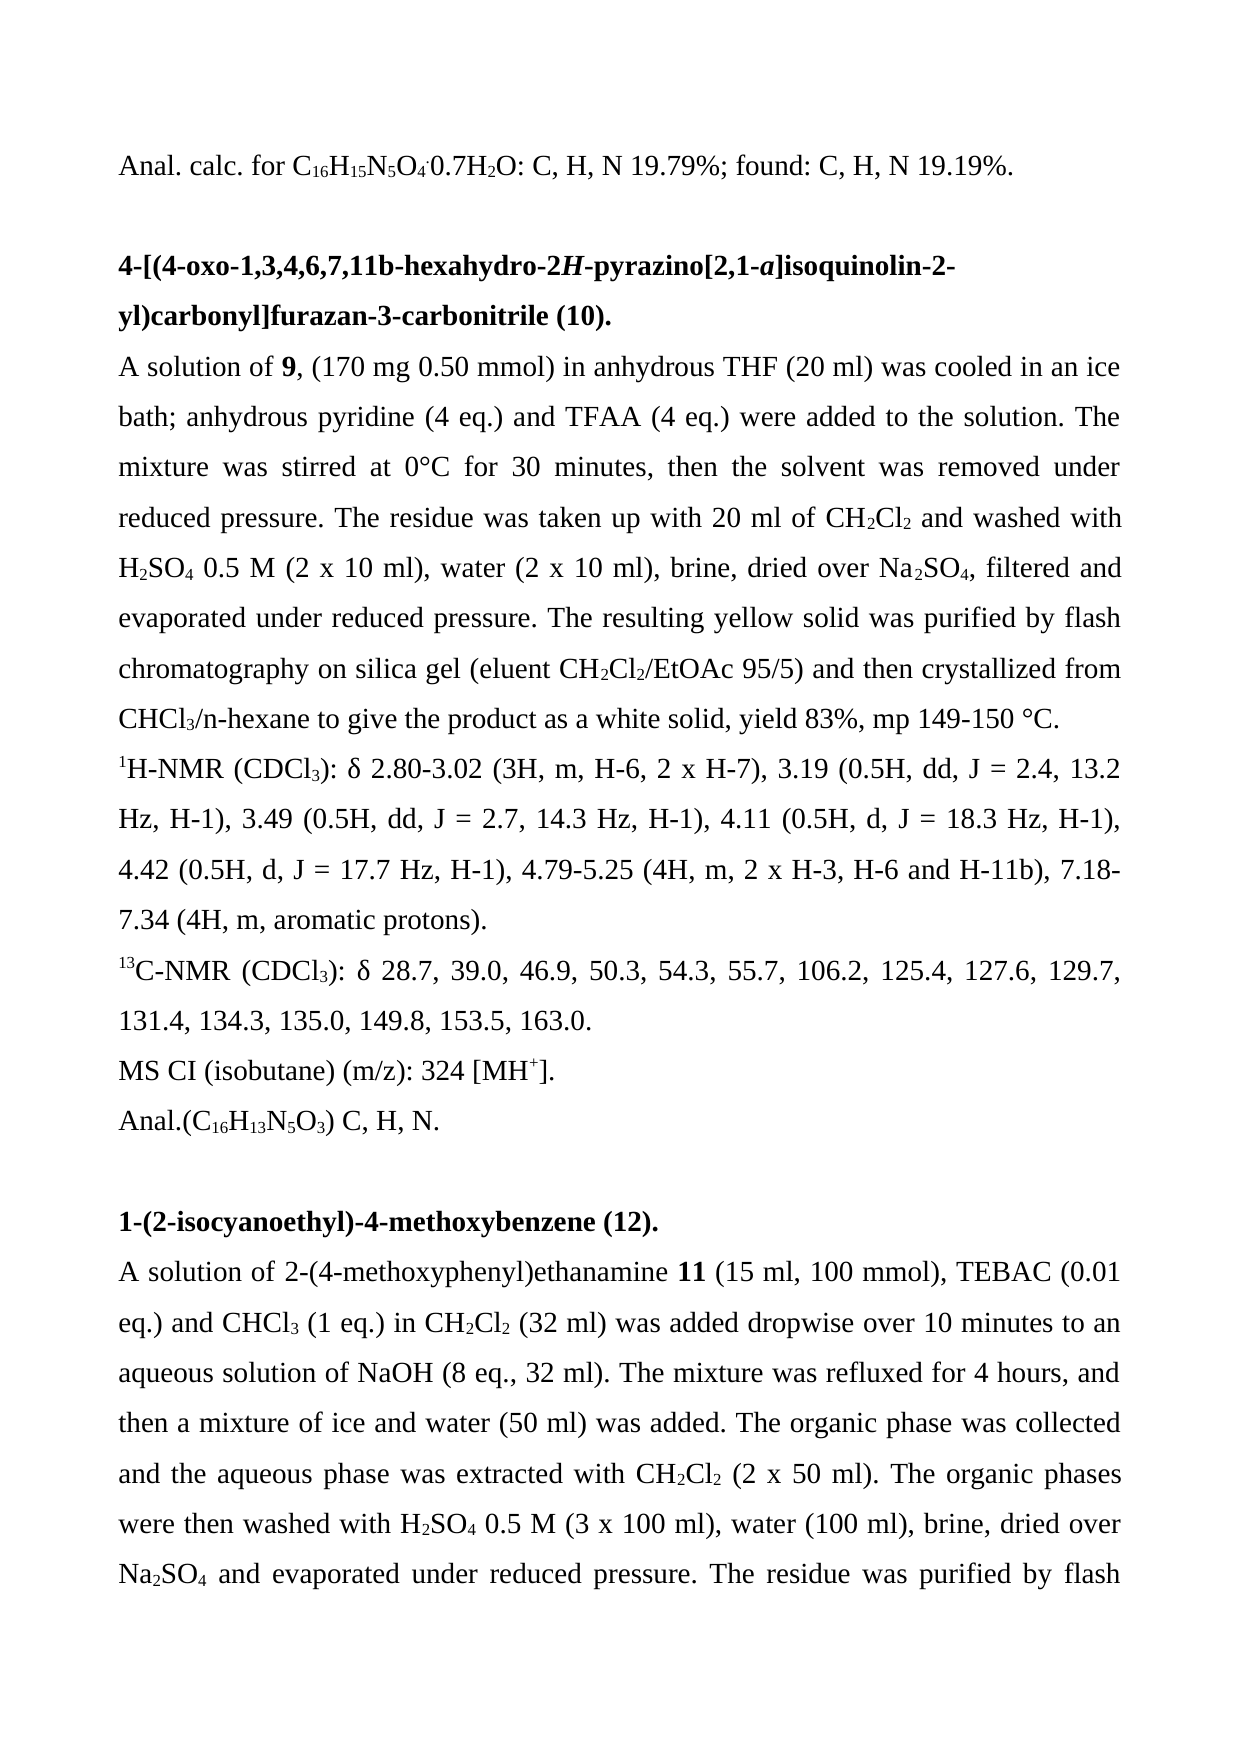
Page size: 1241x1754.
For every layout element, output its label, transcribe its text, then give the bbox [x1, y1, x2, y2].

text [118, 1254, 1122, 1590]
text 1H-NMR (CDCl3): δ 2.80-3.02 (3H, m, H-6, 2 x H-7), 3.19 (0.5H, dd, J = 2.4, 13.2 Hz, H-1), 3.49 (0.5H, dd, J = 2.7, 14.3 Hz, H-1), 4.11 (0.5H, d, J = 18.3 Hz, H-1), 4.42 (0.5H, d, J = 17.7 Hz, H-1), 4.79-5.25 (4H, m, 2 x H-3, H-6 and H-11b), 7.18-7.34 (4H, m, aromatic protons). [118, 751, 1122, 936]
text 13C-NMR (CDCl3): δ 28.7, 39.0, 46.9, 50.3, 54.3, 55.7, 106.2, 125.4, 127.6, 129.7, 131.4, 134.3, 135.0, 149.8, 153.5, 163.0. [118, 953, 1122, 1036]
text 4-[(4-oxo-1,3,4,6,7,11b-hexahydro-2H-pyrazino[2,1-a]isoquinolin-2-yl)carbonyl]furazan-3-carbonitrile (10). [118, 248, 1122, 332]
text MS CI (isobutane) (m/z): 324 [MH+]. [118, 1053, 1122, 1087]
text A solution of 9, (170 mg 0.50 mmol) in anhydrous THF (20 ml) was cooled in an ice bath; anhydrous pyridine (4 eq.) and TFAA (4 eq.) were added to the solution. The mixture was stirred at 0°C for 30 minutes, then the solvent was removed under reduced pressure. The residue was taken up with 20 ml of CH2Cl2 and washed with H2SO4 0.5 M (2 x 10 ml), water (2 x 10 ml), brine, dried over Na2SO4, filtered and evaporated under reduced pressure. The resulting yellow solid was purified by flash chromatography on silica gel (eluent CH2Cl2/EtOAc 95/5) and then crystallized from CHCl3/n-hexane to give the product as a white solid, yield 83%, mp 149-150 °C. [118, 349, 1122, 734]
text Anal. calc. for C16H15N5O4.0.7H2O: C, H, N 19.79%; found: C, H, N 19.19%. [118, 148, 1122, 181]
text Anal.(C16H13N5O3) C, H, N. [118, 1103, 1122, 1137]
text 1-(2-isocyanoethyl)-4-methoxybenzene (12). [118, 1204, 1122, 1238]
